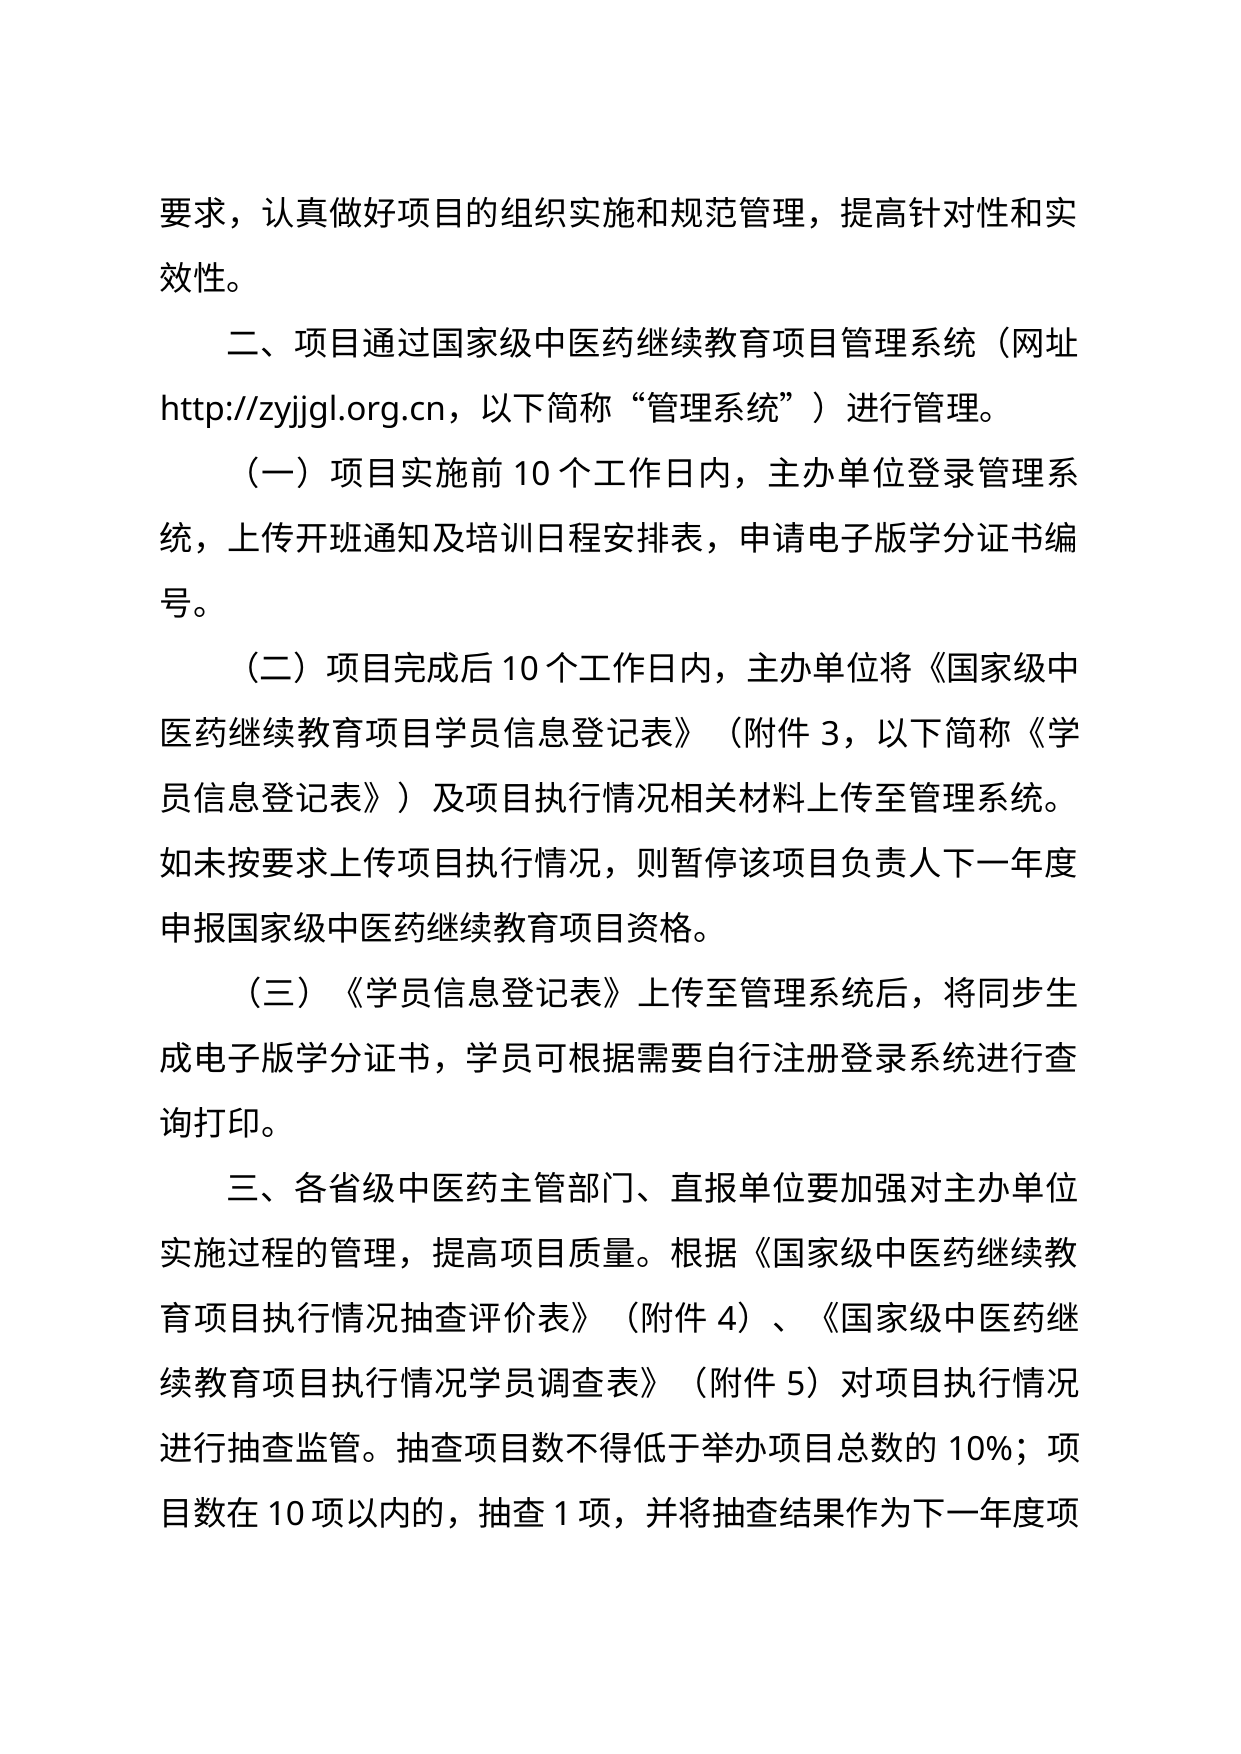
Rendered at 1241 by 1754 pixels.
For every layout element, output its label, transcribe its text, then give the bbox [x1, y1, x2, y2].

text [159, 178, 1081, 308]
text 二、项目通过国家级中医药继续教育项目管理系统（网址http://zyjjgl.org.cn，以下简称“管理系统”）进行管理。 [159, 308, 1081, 438]
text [159, 1153, 1081, 1543]
text （三）《学员信息登记表》上传至管理系统后，将同步生成电子版学分证书，学员可根据需要自行注册登录系统进行查询打印。 [159, 958, 1081, 1153]
text （二）项目完成后10个工作日内，主办单位将《国家级中医药继续教育项目学员信息登记表》（附件3，以下简称《学员信息登记表》）及项目执行情况相关材料上传至管理系统。如未按要求上传项目执行情况，则暂停该项目负责人下一年度申报国家级中医药继续教育项目资格。 [159, 633, 1081, 958]
text （一）项目实施前10个工作日内，主办单位登录管理系统，上传开班通知及培训日程安排表，申请电子版学分证书编号。 [159, 438, 1081, 633]
